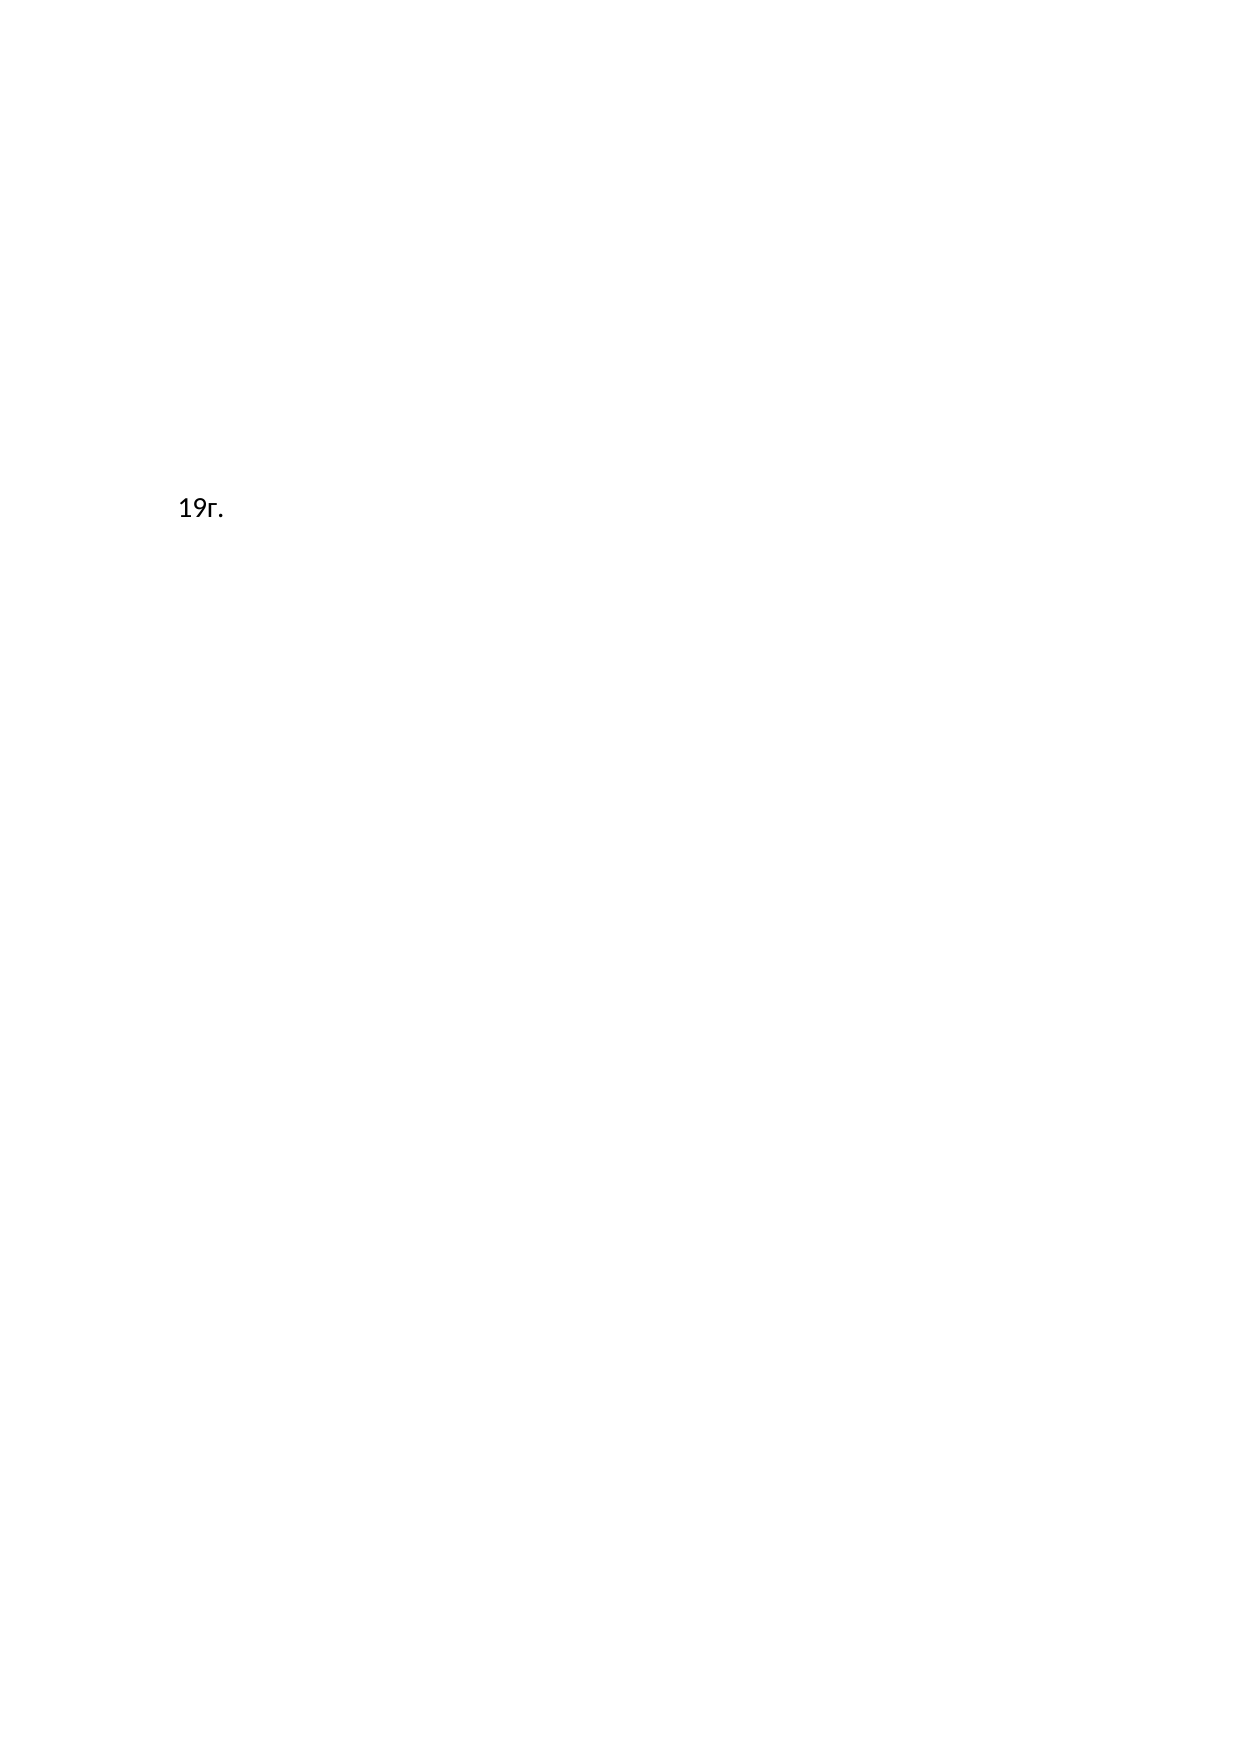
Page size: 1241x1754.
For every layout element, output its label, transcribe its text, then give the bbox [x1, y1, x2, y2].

text 19г. [177, 489, 1152, 524]
